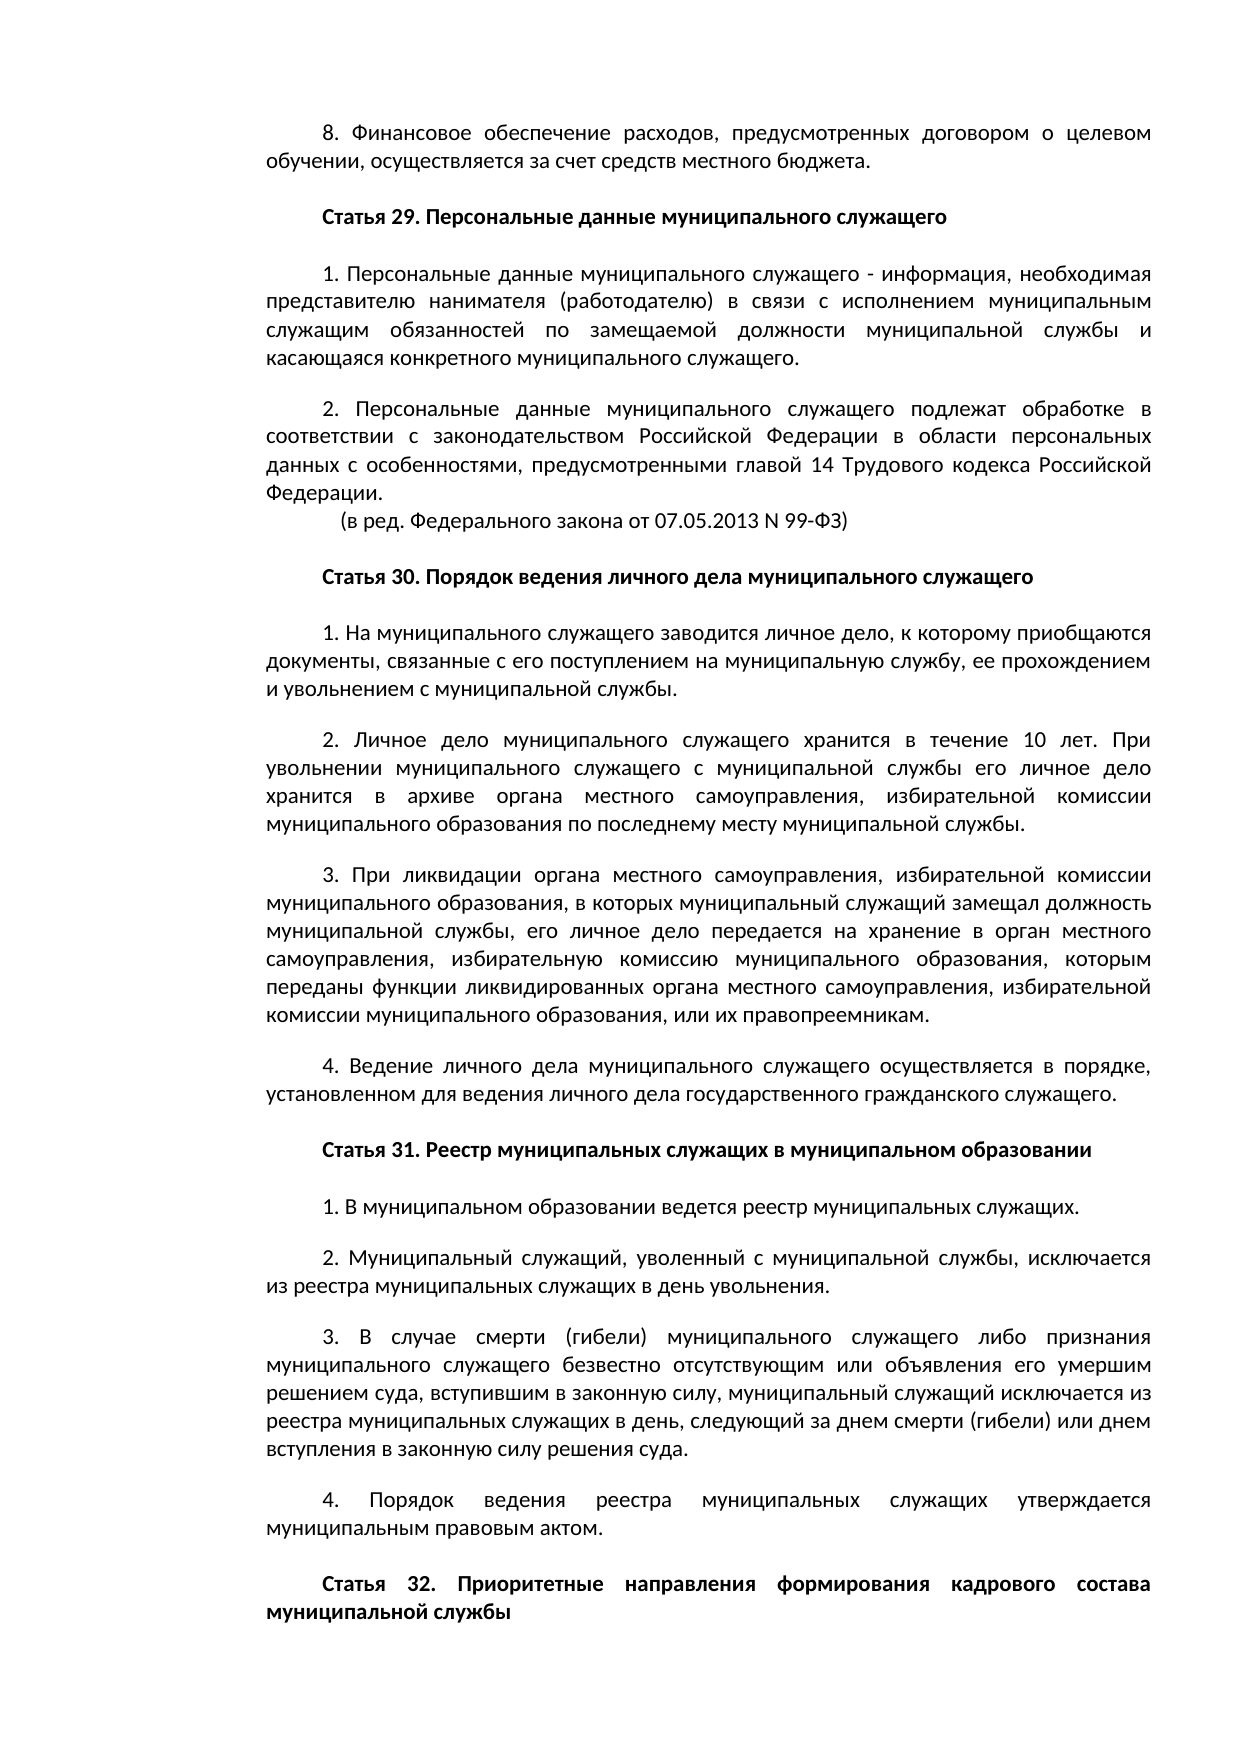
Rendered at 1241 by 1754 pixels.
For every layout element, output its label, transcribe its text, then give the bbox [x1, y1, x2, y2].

text 4. Ведение личного дела муниципального служащего осуществляется в порядке, установленном для ведения личного дела государственного гражданского служащего. [266, 1051, 1152, 1107]
text Статья 32. Приоритетные направления формирования кадрового состава муниципальной службы [266, 1569, 1152, 1625]
text 4. Порядок ведения реестра муниципальных служащих утверждается муниципальным правовым актом. [266, 1485, 1152, 1541]
text 2. Персональные данные муниципального служащего подлежат обработке в соответствии с законодательством Российской Федерации в области персональных данных с особенностями, предусмотренными главой 14 Трудового кодекса Российской Федерации. [266, 394, 1152, 506]
text 1. На муниципального служащего заводится личное дело, к которому приобщаются документы, связанные с его поступлением на муниципальную службу, ее прохождением и увольнением с муниципальной службы. [266, 618, 1152, 702]
text Статья 30. Порядок ведения личного дела муниципального служащего [266, 562, 1152, 590]
text 2. Муниципальный служащий, уволенный с муниципальной службы, исключается из реестра муниципальных служащих в день увольнения. [266, 1243, 1152, 1299]
text 3. В случае смерти (гибели) муниципального служащего либо признания муниципального служащего безвестно отсутствующим или объявления его умершим решением суда, вступившим в законную силу, муниципальный служащий исключается из реестра муниципальных служащих в день, следующий за днем смерти (гибели) или днем вступления в законную силу решения суда. [266, 1322, 1152, 1462]
text 1. Персональные данные муниципального служащего - информация, необходимая представителю нанимателя (работодателю) в связи с исполнением муниципальным служащим обязанностей по замещаемой должности муниципальной службы и касающаяся конкретного муниципального служащего. [266, 259, 1152, 371]
text (в ред. Федерального закона от 07.05.2013 N 99-ФЗ) [266, 506, 1152, 534]
text Статья 31. Реестр муниципальных служащих в муниципальном образовании [266, 1136, 1152, 1164]
text 1. В муниципальном образовании ведется реестр муниципальных служащих. [266, 1192, 1152, 1220]
text Статья 29. Персональные данные муниципального служащего [266, 202, 1152, 230]
text 8. Финансовое обеспечение расходов, предусмотренных договором о целевом обучении, осуществляется за счет средств местного бюджета. [266, 118, 1152, 174]
text 2. Личное дело муниципального служащего хранится в течение 10 лет. При увольнении муниципального служащего с муниципальной службы его личное дело хранится в архиве органа местного самоуправления, избирательной комиссии муниципального образования по последнему месту муниципальной службы. [266, 725, 1152, 837]
text 3. При ликвидации органа местного самоуправления, избирательной комиссии муниципального образования, в которых муниципальный служащий замещал должность муниципальной службы, его личное дело передается на хранение в орган местного самоуправления, избирательную комиссию муниципального образования, которым переданы функции ликвидированных органа местного самоуправления, избирательной комиссии муниципального образования, или их правопреемникам. [266, 860, 1152, 1028]
